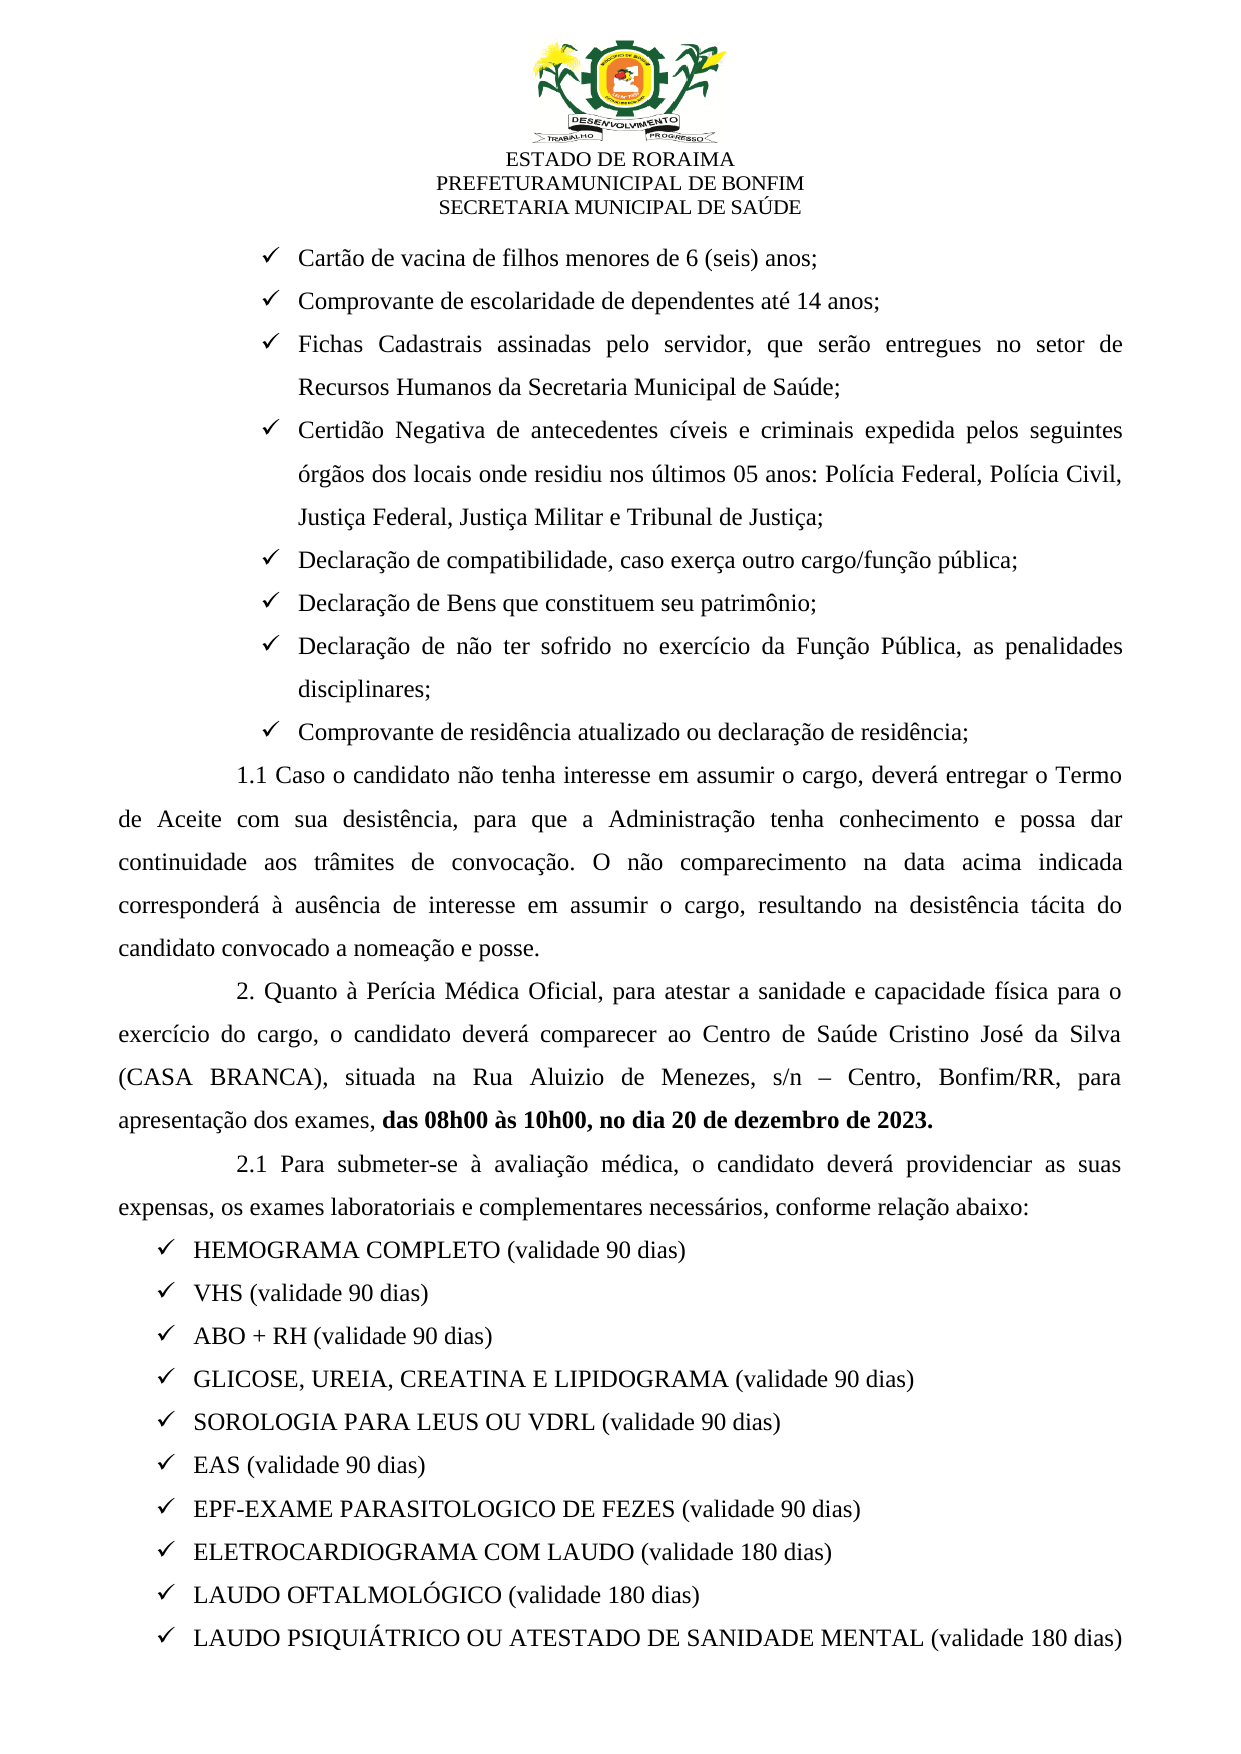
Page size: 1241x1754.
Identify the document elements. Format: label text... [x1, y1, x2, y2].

list Declaração de Bens que constituem seu patrimônio; [260, 588, 1124, 617]
list ABO + RH (validade 90 dias) [156, 1321, 1124, 1350]
list LAUDO OFTALMOLÓGICO (validade 180 dias) [156, 1580, 1124, 1609]
picture [531, 37, 727, 143]
list SOROLOGIA PARA LEUS OU VDRL (validade 90 dias) [156, 1407, 1124, 1436]
list GLICOSE, UREIA, CREATINA E LIPIDOGRAMA (validade 90 dias) [156, 1364, 1124, 1393]
list Declaração de não ter sofrido no exercício da Função Pública, as penalidades disciplinares; [260, 631, 1124, 703]
list Declaração de compatibilidade, caso exerça outro cargo/função pública; [260, 545, 1124, 574]
list Fichas Cadastrais assinadas pelo servidor, que serão entregues no setor de Recursos Humanos da Secretaria Municipal de Saúde; [260, 329, 1124, 401]
text 2. Quanto à Perícia Médica Oficial, para atestar a sanidade e capacidade física para o exercício do cargo, o candidato deverá comparecer ao Centro de Saúde Cristino José da Silva (CASA BRANCA), situada na Rua Aluizio de Menezes, s/n – Centro, Bonfim/RR, para apresentação dos exames, das 08h00 às 10h00, no dia 20 de dezembro de 2023. [118, 976, 1122, 1134]
list EAS (validade 90 dias) [156, 1451, 1124, 1479]
list ELETROCARDIOGRAMA COM LAUDO (validade 180 dias) [156, 1537, 1124, 1566]
list HEMOGRAMA COMPLETO (validade 90 dias) [156, 1235, 1124, 1264]
list EPF-EXAME PARASITOLOGICO DE FEZES (validade 90 dias) [156, 1494, 1124, 1522]
text 2.1 Para submeter-se à avaliação médica, o candidato deverá providenciar as suas expensas, os exames laboratoriais e complementares necessários, conforme relação abaixo: [118, 1149, 1122, 1221]
list VHS (validade 90 dias) [156, 1278, 1124, 1307]
list Comprovante de residência atualizado ou declaração de residência; [260, 717, 1124, 746]
list Comprovante de escolaridade de dependentes até 14 anos; [260, 286, 1124, 315]
list LAUDO PSIQUIÁTRICO OU ATESTADO DE SANIDADE MENTAL (validade 180 dias) [156, 1623, 1124, 1652]
list Cartão de vacina de filhos menores de 6 (seis) anos; [260, 243, 1124, 272]
list Certidão Negativa de antecedentes cíveis e criminais expedida pelos seguintes órgãos dos locais onde residiu nos últimos 05 anos: Polícia Federal, Polícia Civil, Justiça Federal, Justiça Militar e Tribunal de Justiça; [260, 416, 1124, 531]
list 1.1 Caso o candidato não tenha interesse em assumir o cargo, deverá entregar o Termo de Aceite com sua desistência, para que a Administração tenha conhecimento e possa dar continuidade aos trâmites de convocação. O não comparecimento na data acima indicada corresponderá à ausência de interesse em assumir o cargo, resultando na desistência tácita do candidato convocado a nomeação e posse. [118, 761, 1124, 962]
